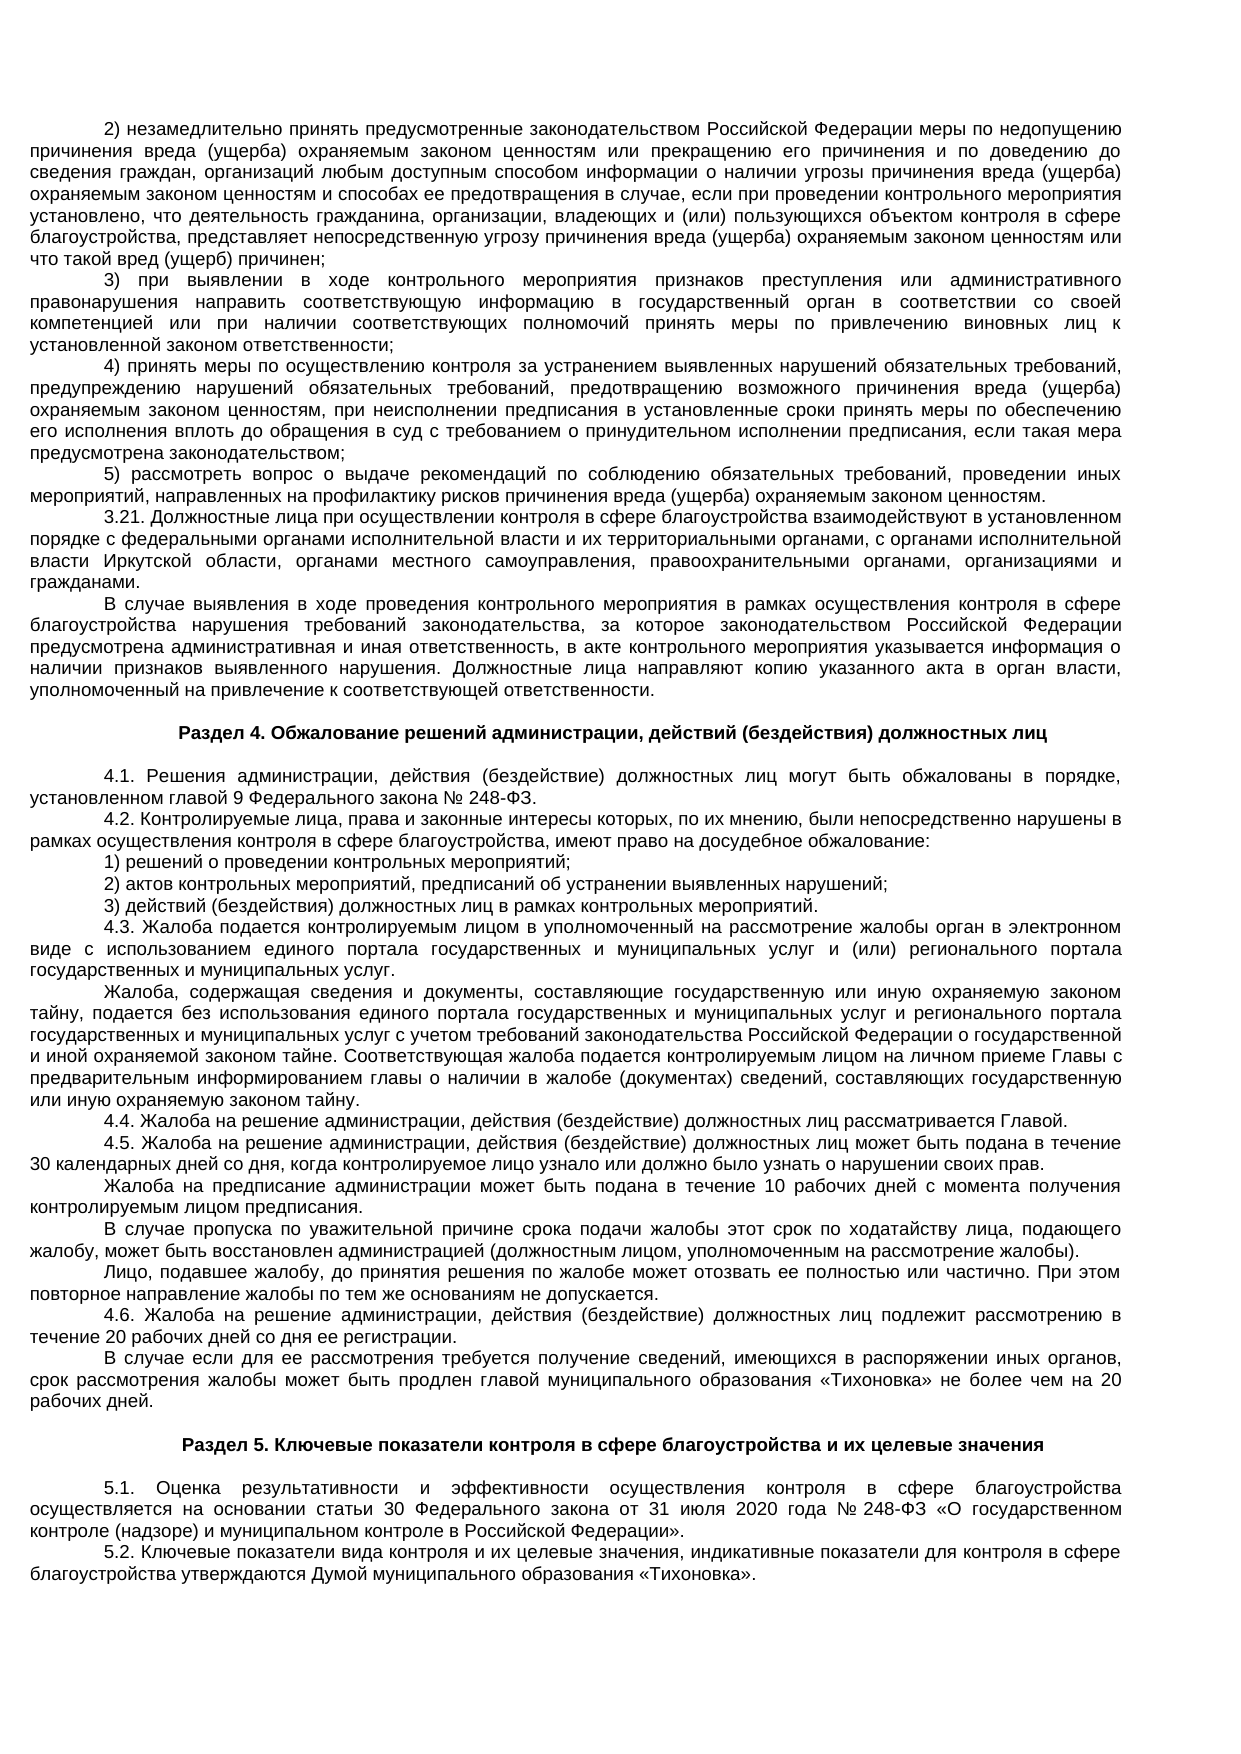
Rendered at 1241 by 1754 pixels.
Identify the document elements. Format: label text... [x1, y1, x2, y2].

text 4.4. Жалоба на решение администрации, действия (бездействие) должностных лиц рассматривается Главой. [29, 1110, 1122, 1132]
text Раздел 5. Ключевые показатели контроля в сфере благоустройства и их целевые значения [29, 1433, 1122, 1455]
text 3.21. Должностные лица при осуществлении контроля в сфере благоустройства взаимодействуют в установленном порядке с федеральными органами исполнительной власти и их территориальными органами, с органами исполнительной власти Иркутской области, органами местного самоуправления, правоохранительными органами, организациями и гражданами. [29, 506, 1122, 592]
text 3) при выявлении в ходе контрольного мероприятия признаков преступления или административного правонарушения направить соответствующую информацию в государственный орган в соответствии со своей компетенцией или при наличии соответствующих полномочий принять меры по привлечению виновных лиц к установленной законом ответственности; [29, 269, 1122, 355]
text В случае пропуска по уважительной причине срока подачи жалобы этот срок по ходатайству лица, подающего жалобу, может быть восстановлен администрацией (должностным лицом, уполномоченным на рассмотрение жалобы). [29, 1218, 1122, 1261]
text Жалоба, содержащая сведения и документы, составляющие государственную или иную охраняемую законом тайну, подается без использования единого портала государственных и муниципальных услуг и регионального портала государственных и муниципальных услуг с учетом требований законодательства Российской Федерации о государственной и иной охраняемой законом тайне. Соответствующая жалоба подается контролируемым лицом на личном приеме Главы с предварительным информированием главы о наличии в жалобе (документах) сведений, составляющих государственную или иную охраняемую законом тайну. [29, 981, 1122, 1110]
text Лицо, подавшее жалобу, до принятия решения по жалобе может отозвать ее полностью или частично. При этом повторное направление жалобы по тем же основаниям не допускается. [29, 1261, 1122, 1304]
text В случае выявления в ходе проведения контрольного мероприятия в рамках осуществления контроля в сфере благоустройства нарушения требований законодательства, за которое законодательством Российской Федерации предусмотрена административная и иная ответственность, в акте контрольного мероприятия указывается информация о наличии признаков выявленного нарушения. Должностные лица направляют копию указанного акта в орган власти, уполномоченный на привлечение к соответствующей ответственности. [29, 592, 1122, 700]
text 4.5. Жалоба на решение администрации, действия (бездействие) должностных лиц может быть подана в течение 30 календарных дней со дня, когда контролируемое лицо узнало или должно было узнать о нарушении своих прав. [29, 1132, 1122, 1175]
text 4.6. Жалоба на решение администрации, действия (бездействие) должностных лиц подлежит рассмотрению в течение 20 рабочих дней со дня ее регистрации. [29, 1304, 1122, 1347]
text 4.1. Решения администрации, действия (бездействие) должностных лиц могут быть обжалованы в порядке, установленном главой 9 Федерального закона № 248-ФЗ. [29, 765, 1122, 808]
text Раздел 4. Обжалование решений администрации, действий (бездействия) должностных лиц [29, 722, 1122, 743]
text 3) действий (бездействия) должностных лиц в рамках контрольных мероприятий. [29, 894, 1122, 916]
text 5.2. Ключевые показатели вида контроля и их целевые значения, индикативные показатели для контроля в сфере благоустройства утверждаются Думой муниципального образования «Тихоновка». [29, 1541, 1122, 1584]
text 4) принять меры по осуществлению контроля за устранением выявленных нарушений обязательных требований, предупреждению нарушений обязательных требований, предотвращению возможного причинения вреда (ущерба) охраняемым законом ценностям, при неисполнении предписания в установленные сроки принять меры по обеспечению его исполнения вплоть до обращения в суд с требованием о принудительном исполнении предписания, если такая мера предусмотрена законодательством; [29, 355, 1122, 463]
text 2) незамедлительно принять предусмотренные законодательством Российской Федерации меры по недопущению причинения вреда (ущерба) охраняемым законом ценностям или прекращению его причинения и по доведению до сведения граждан, организаций любым доступным способом информации о наличии угрозы причинения вреда (ущерба) охраняемым законом ценностям и способах ее предотвращения в случае, если при проведении контрольного мероприятия установлено, что деятельность гражданина, организации, владеющих и (или) пользующихся объектом контроля в сфере благоустройства, представляет непосредственную угрозу причинения вреда (ущерба) охраняемым законом ценностям или что такой вред (ущерб) причинен; [29, 118, 1122, 269]
text 5.1. Оценка результативности и эффективности осуществления контроля в сфере благоустройства осуществляется на основании статьи 30 Федерального закона от 31 июля 2020 года № 248-ФЗ «О государственном контроле (надзоре) и муниципальном контроле в Российской Федерации». [29, 1477, 1122, 1541]
text 1) решений о проведении контрольных мероприятий; [29, 851, 1122, 873]
text 5) рассмотреть вопрос о выдаче рекомендаций по соблюдению обязательных требований, проведении иных мероприятий, направленных на профилактику рисков причинения вреда (ущерба) охраняемым законом ценностям. [29, 463, 1122, 506]
text В случае если для ее рассмотрения требуется получение сведений, имеющихся в распоряжении иных органов, срок рассмотрения жалобы может быть продлен главой муниципального образования «Тихоновка» не более чем на 20 рабочих дней. [29, 1347, 1122, 1412]
text 2) актов контрольных мероприятий, предписаний об устранении выявленных нарушений; [29, 873, 1122, 894]
text Жалоба на предписание администрации может быть подана в течение 10 рабочих дней с момента получения контролируемым лицом предписания. [29, 1175, 1122, 1218]
text 4.2. Контролируемые лица, права и законные интересы которых, по их мнению, были непосредственно нарушены в рамках осуществления контроля в сфере благоустройства, имеют право на досудебное обжалование: [29, 808, 1122, 851]
text 4.3. Жалоба подается контролируемым лицом в уполномоченный на рассмотрение жалобы орган в электронном виде с использованием единого портала государственных и муниципальных услуг и (или) регионального портала государственных и муниципальных услуг. [29, 916, 1122, 981]
